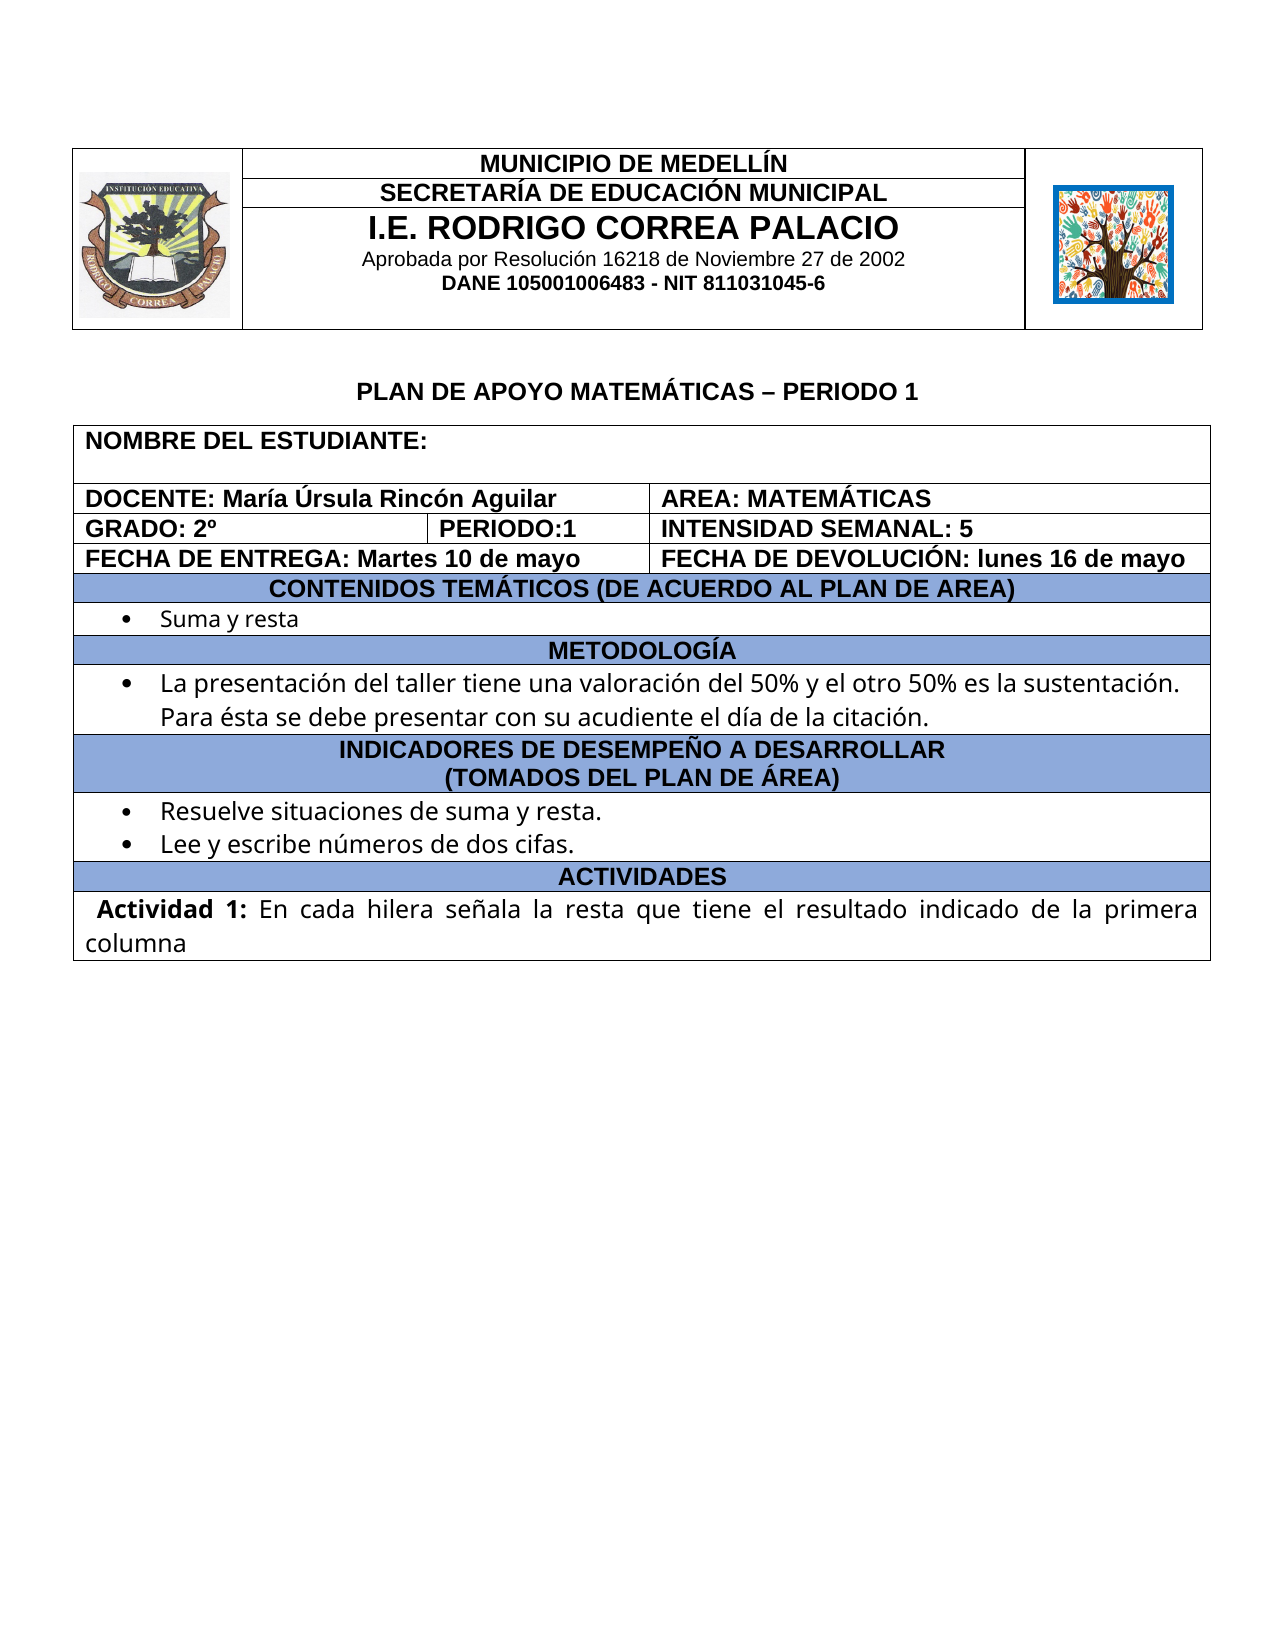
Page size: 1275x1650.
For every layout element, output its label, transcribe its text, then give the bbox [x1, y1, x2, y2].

table_cell FECHA DE ENTREGA: Martes 10 de mayo [74, 544, 649, 572]
table_cell Resuelve situaciones de suma y resta. Lee y escribe números de dos cifas. [74, 793, 1210, 861]
text PLAN DE APOYO MATEMÁTICAS – PERIODO 1 [177, 377, 1098, 406]
table_cell FECHA DE DEVOLUCIÓN: lunes 16 de mayo [650, 544, 1210, 572]
table_cell DOCENTE: María Úrsula Rincón Aguilar [74, 484, 649, 513]
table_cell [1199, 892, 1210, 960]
table_cell INDICADORES DE DESEMPEÑO A DESARROLLAR (TOMADOS DEL PLAN DE ÁREA) [74, 735, 1210, 792]
table_cell CONTENIDOS TEMÁTICOS (DE ACUERDO AL PLAN DE AREA) [74, 574, 1210, 602]
table_cell I.E. RODRIGO CORREA PALACIO Aprobada por Resolución 16218 de Noviembre 27 de 2002 DANE 105001006483 - NIT 811031045-6 [243, 208, 1024, 329]
table_header NOMBRE DEL ESTUDIANTE: [74, 426, 1210, 483]
table_cell ACTIVIDADES [74, 862, 1210, 891]
table_cell La presentación del taller tiene una valoración del 50% y el otro 50% es la sustentación. Para ésta se debe presentar con su acudiente el día de la citación. [74, 665, 1210, 733]
table_cell GRADO: 2º [74, 514, 427, 543]
table_cell Suma y resta [74, 603, 1210, 634]
table_cell AREA: MATEMÁTICAS [650, 484, 1210, 513]
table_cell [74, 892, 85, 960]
table_header [73, 149, 242, 329]
table_cell SECRETARÍA DE EDUCACIÓN MUNICIPAL [243, 179, 1024, 207]
table_cell INTENSIDAD SEMANAL: 5 [650, 514, 1210, 543]
picture [1059, 191, 1168, 298]
table_cell METODOLOGÍA [74, 636, 1210, 664]
table_header [1026, 149, 1202, 329]
table_header MUNICIPIO DE MEDELLÍN [243, 149, 1024, 177]
table_cell PERIODO:1 [428, 514, 649, 543]
